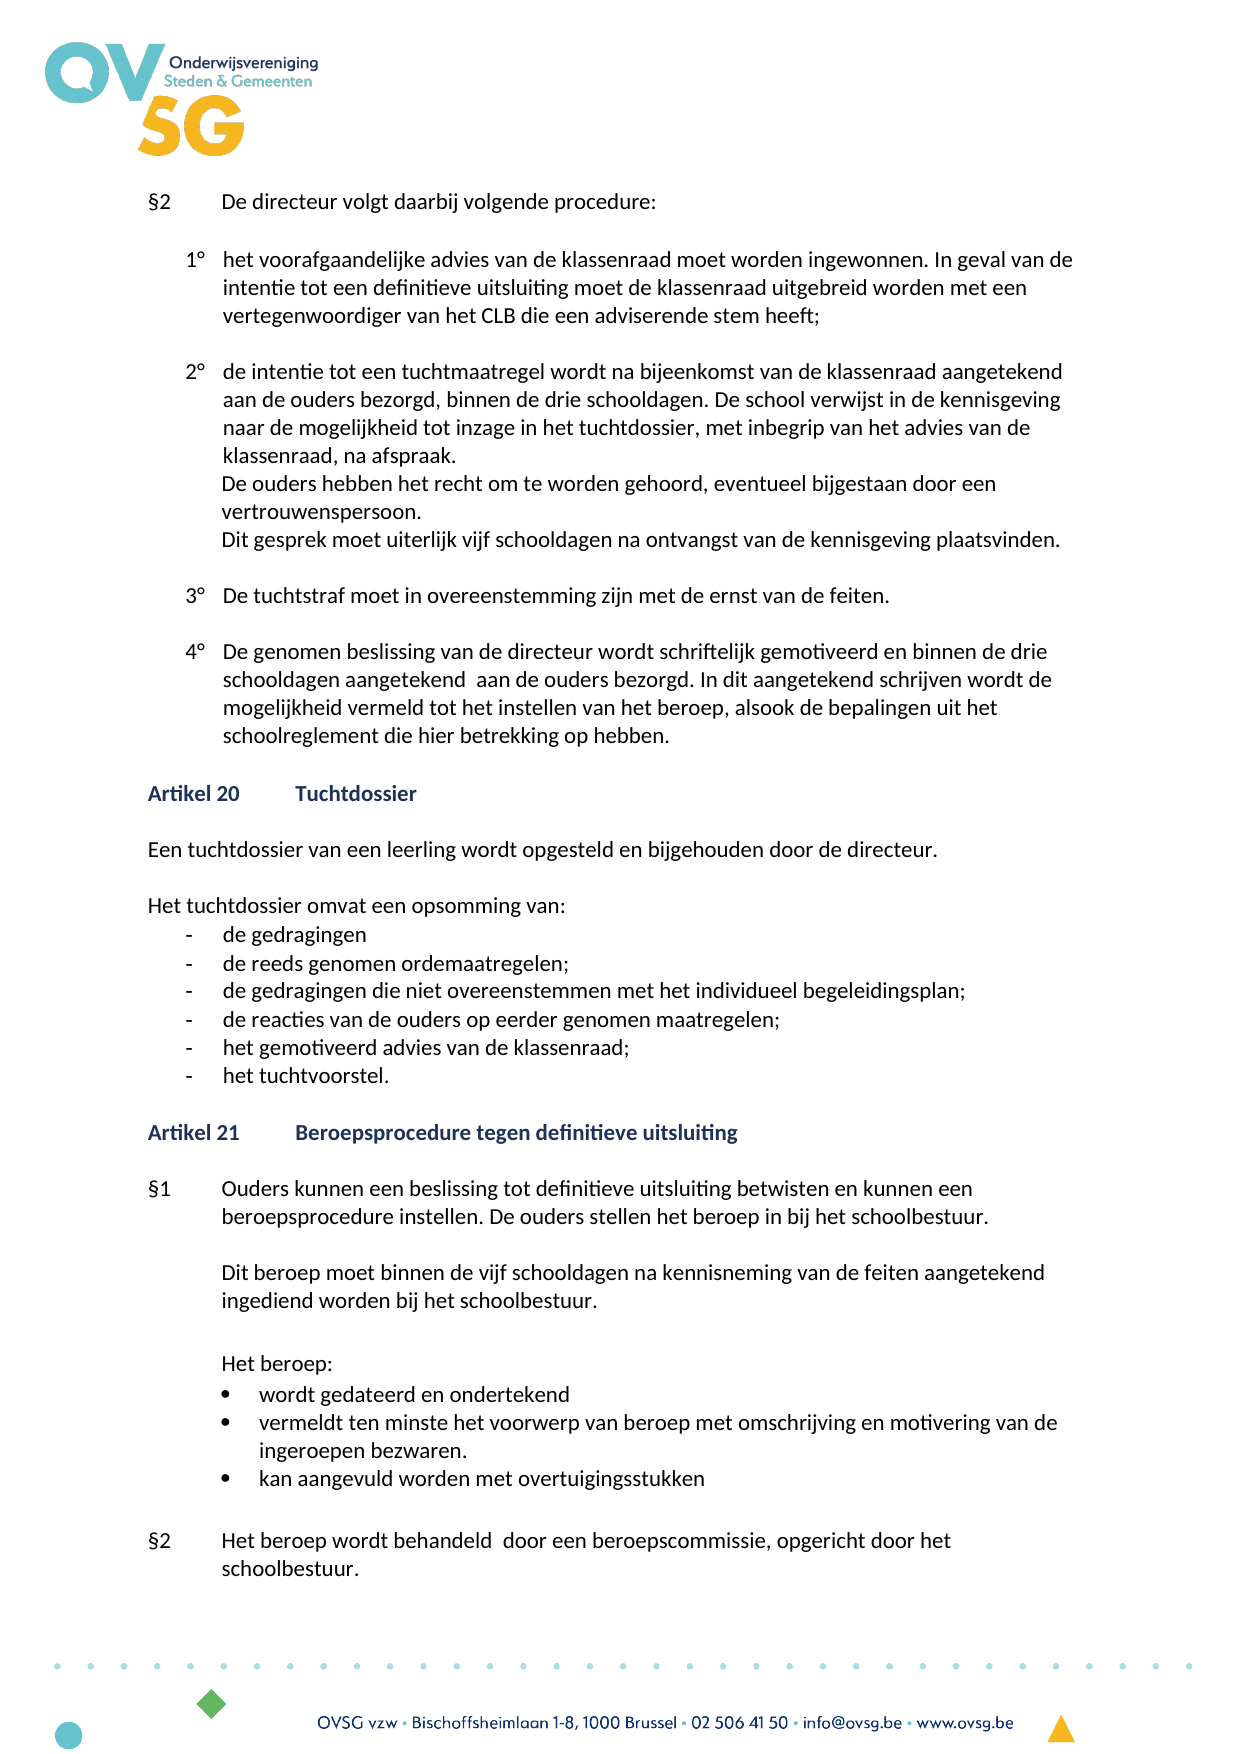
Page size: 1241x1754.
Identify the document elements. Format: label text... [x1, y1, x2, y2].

list De tuchtstraf moet in overeenstemming zijn met de ernst van de feiten. [185, 581, 1085, 609]
text §1 Ouders kunnen een beslissing tot definitieve uitsluiting betwisten en kunnen een beroepsprocedure instellen. De ouders stellen het beroep in bij het schoolbestuur. Dit beroep moet binnen de vijf schooldagen na kennisneming van de feiten aangetekend ingediend worden bij het schoolbestuur. [148, 1173, 1093, 1314]
list het voorafgaandelijke advies van de klassenraad moet worden ingewonnen. In geval van de intentie tot een definitieve uitsluiting moet de klassenraad uitgebreid worden met een vertegenwoordiger van het CLB die een adviserende stem heeft; [185, 245, 1085, 329]
list Het tuchtdossier omvat een opsomming van: [148, 889, 1093, 919]
picture [13, 1657, 1228, 1754]
list de reacties van de ouders op eerder genomen maatregelen; [185, 1005, 1093, 1033]
text Artikel 20 Tuchtdossier [148, 779, 1093, 807]
text Artikel 21 Beroepsprocedure tegen definitieve uitsluiting [148, 1118, 1093, 1146]
list de gedragingen [185, 921, 1093, 949]
list De genomen beslissing van de directeur wordt schriftelijk gemotiveerd en binnen de drie schooldagen aangetekend aan de ouders bezorgd. In dit aangetekend schrijven wordt de mogelijkheid vermeld tot het instellen van het beroep, alsook de bepalingen uit het schoolreglement die hier betrekking op hebben. [185, 637, 1085, 749]
picture [7, 20, 348, 179]
list de intentie tot een tuchtmaatregel wordt na bijeenkomst van de klassenraad aangetekend aan de ouders bezorgd, binnen de drie schooldagen. De school verwijst in de kennisgeving naar de mogelijkheid tot inzage in het tuchtdossier, met inbegrip van het advies van de klassenraad, na afspraak. [185, 357, 1085, 469]
list de gedragingen die niet overeenstemmen met het individueel begeleidingsplan; [185, 977, 1093, 1005]
list het gemotiveerd advies van de klassenraad; [185, 1033, 1093, 1061]
list kan aangevuld worden met overtuigingsstukken [221, 1462, 1093, 1492]
list het tuchtvoorstel. [185, 1061, 1093, 1089]
list de reeds genomen ordemaatregelen; [185, 949, 1093, 977]
list §2 De directeur volgt daarbij volgende procedure: [148, 187, 1093, 215]
list Een tuchtdossier van een leerling wordt opgesteld en bijgehouden door de directeur. [148, 835, 1093, 863]
list vermeldt ten minste het voorwerp van beroep met omschrijving en motivering van de ingeroepen bezwaren. [221, 1406, 1093, 1462]
text Het beroep: [148, 1349, 1093, 1377]
text De ouders hebben het recht om te worden gehoord, eventueel bijgestaan door een vertrouwenspersoon. Dit gesprek moet uiterlijk vijf schooldagen na ontvangst van de kennisgeving plaatsvinden. [221, 469, 1085, 553]
list wordt gedateerd en ondertekend [221, 1380, 1093, 1406]
text §2 Het beroep wordt behandeld door een beroepscommissie, opgericht door het schoolbestuur. [148, 1526, 1093, 1581]
